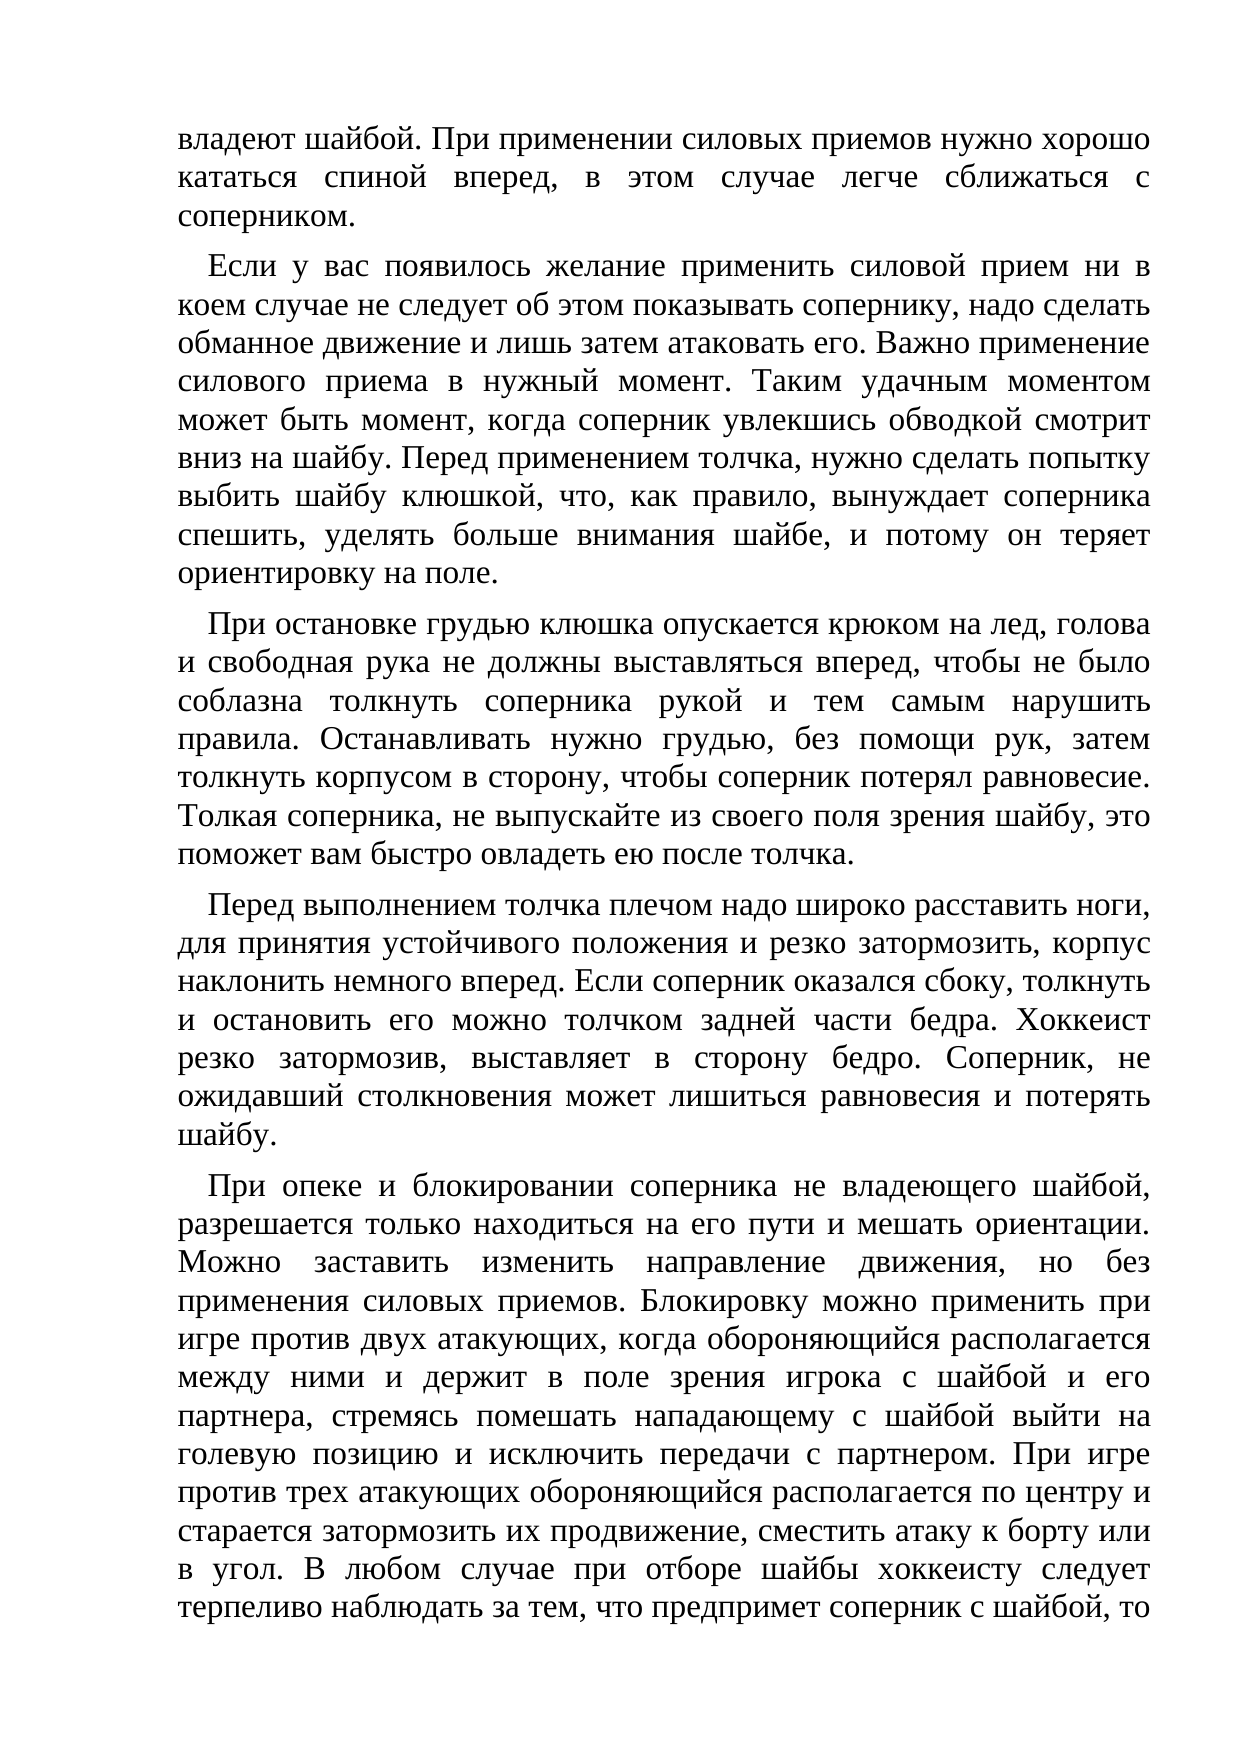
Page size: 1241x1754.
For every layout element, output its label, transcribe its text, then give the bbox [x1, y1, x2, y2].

text При остановке грудью клюшка опускается крюком на лед, голова и свободная рука не должны выставляться вперед, чтобы не было соблазна толкнуть соперника рукой и тем самым нарушить правила. Останавливать нужно грудью, без помощи рук, затем толкнуть корпусом в сторону, чтобы соперник потерял равновесие. Толкая соперника, не выпускайте из своего поля зрения шайбу, это поможет вам быстро овладеть ею после толчка. [177, 603, 1152, 871]
text Если у вас появилось желание применить силовой прием ни в коем случае не следует об этом показывать сопернику, надо сделать обманное движение и лишь затем атаковать его. Важно применение силового приема в нужный момент. Таким удачным моментом может быть момент, когда соперник увлекшись обводкой смотрит вниз на шайбу. Перед применением толчка, нужно сделать попытку выбить шайбу клюшкой, что, как правило, вынуждает соперника спешить, уделять больше внимания шайбе, и потому он теряет ориентировку на поле. [177, 246, 1152, 591]
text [177, 1165, 1152, 1625]
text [177, 118, 1152, 233]
text Перед выполнением толчка плечом надо широко расставить ноги, для принятия устойчивого положения и резко затормозить, корпус наклонить немного вперед. Если соперник оказался сбоку, толкнуть и остановить его можно толчком задней части бедра. Хоккеист резко затормозив, выставляет в сторону бедро. Соперник, не ожидавший столкновения может лишиться равновесия и потерять шайбу. [177, 884, 1152, 1152]
